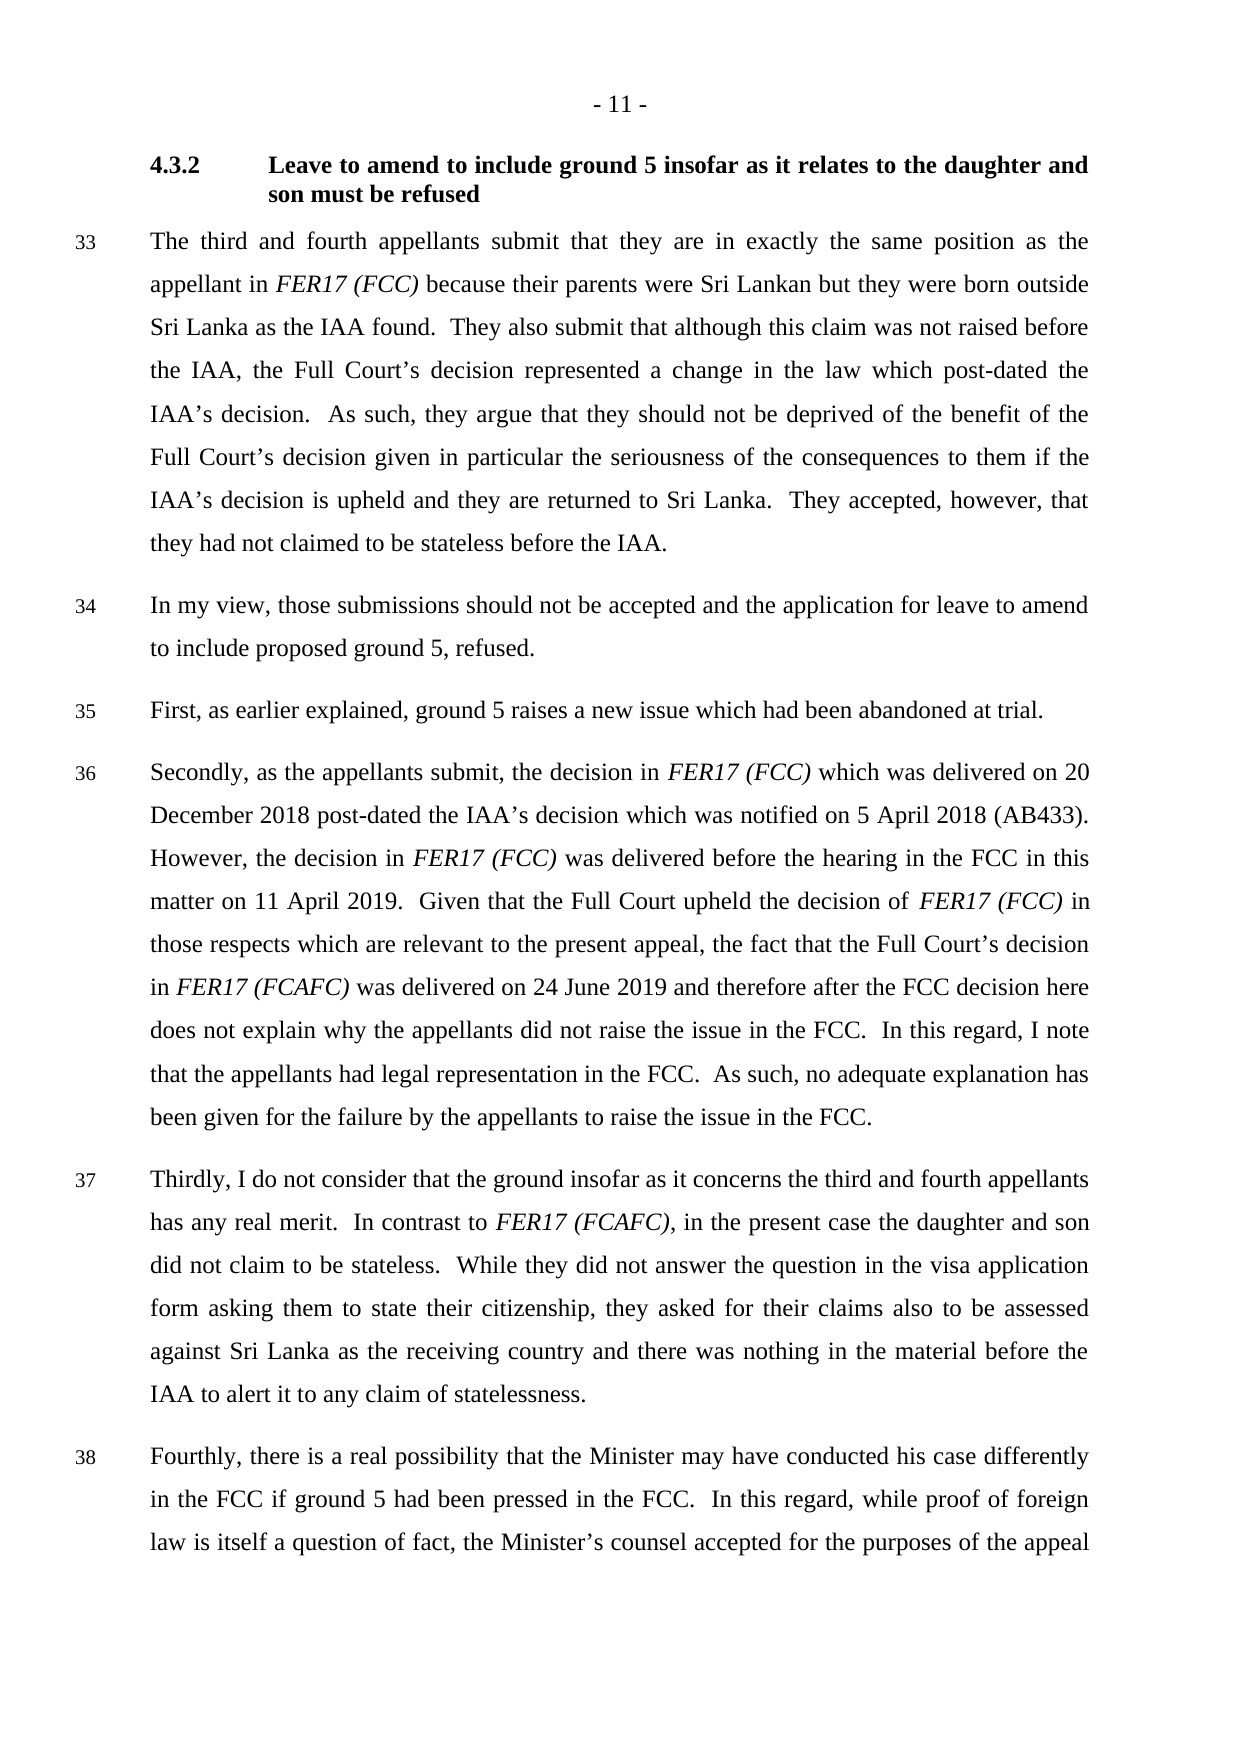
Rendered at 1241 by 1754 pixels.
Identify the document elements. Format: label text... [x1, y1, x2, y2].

subtitle Leave to amend to include ground 5 insofar as it relates to the daughter and son must be refused [150, 150, 1090, 207]
text Secondly, as the appellants submit, the decision in FER17 (FCC) which was delivered on 20 December 2018 post-dated the IAA’s decision which was notified on 5 April 2018 (AB433). However, the decision in FER17 (FCC) was delivered before the hearing in the FCC in this matter on 11 April 2019. Given that the Full Court upheld the decision of FER17 (FCC) in those respects which are relevant to the present appeal, the fact that the Full Court’s decision in FER17 (FCAFC) was delivered on 24 June 2019 and therefore after the FCC decision here does not explain why the appellants did not raise the issue in the FCC. In this regard, I note that the appellants had legal representation in the FCC. As such, no adequate explanation has been given for the failure by the appellants to raise the issue in the FCC. [75, 757, 1090, 1131]
text Thirdly, I do not consider that the ground insofar as it concerns the third and fourth appellants has any real merit. In contrast to FER17 (FCAFC), in the present case the daughter and son did not claim to be stateless. While they did not answer the question in the visa application form asking them to state their citizenship, they asked for their claims also to be assessed against Sri Lanka as the receiving country and there was nothing in the material before the IAA to alert it to any claim of statelessness. [75, 1164, 1090, 1408]
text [75, 1441, 1090, 1556]
text First, as earlier explained, ground 5 raises a new issue which had been abandoned at trial. [75, 695, 1090, 724]
text In my view, those submissions should not be accepted and the application for leave to amend to include proposed ground 5, refused. [75, 590, 1090, 662]
text The third and fourth appellants submit that they are in exactly the same position as the appellant in FER17 (FCC) because their parents were Sri Lankan but they were born outside Sri Lanka as the IAA found. They also submit that although this claim was not raised before the IAA, the Full Court’s decision represented a change in the law which post-dated the IAA’s decision. As such, they argue that they should not be deprived of the benefit of the Full Court’s decision given in particular the seriousness of the consequences to them if the IAA’s decision is upheld and they are returned to Sri Lanka. They accepted, however, that they had not claimed to be stateless before the IAA. [75, 226, 1090, 557]
